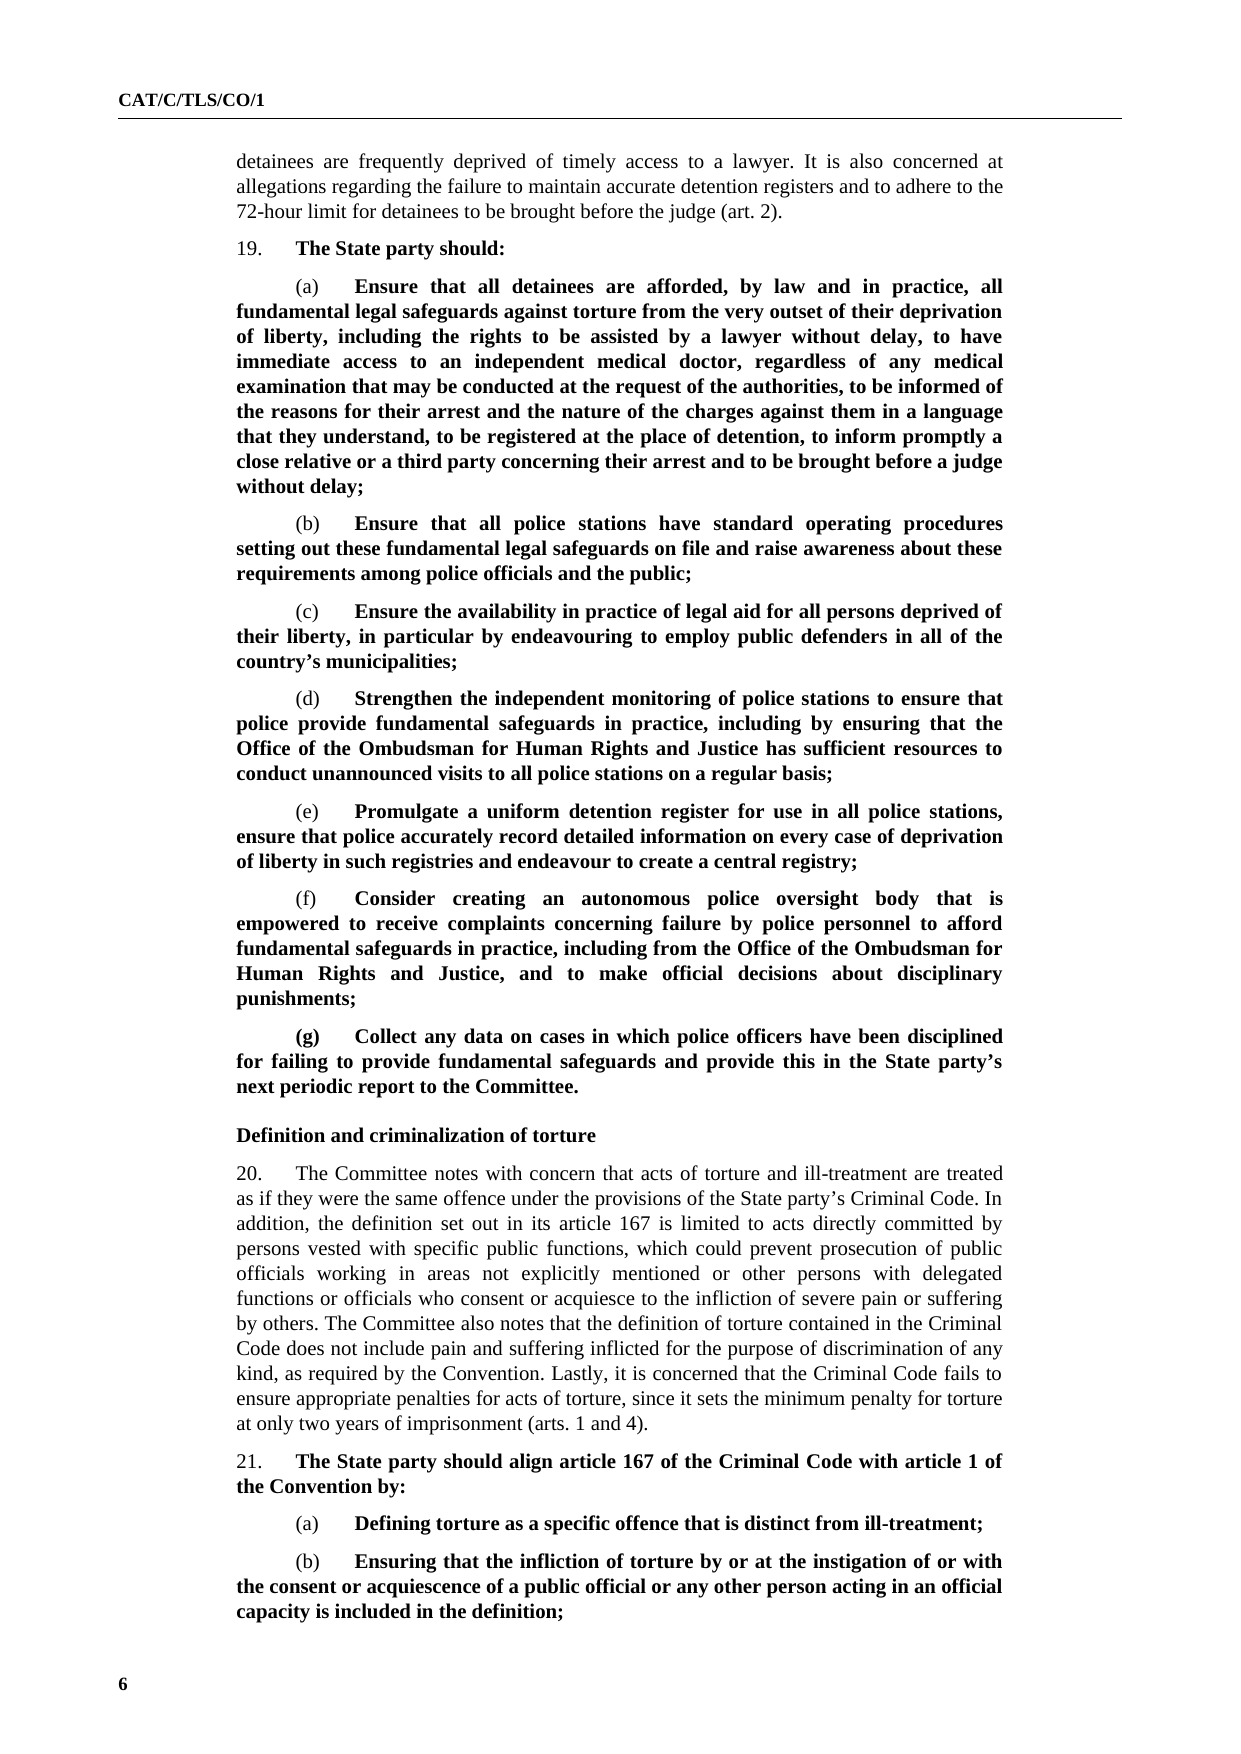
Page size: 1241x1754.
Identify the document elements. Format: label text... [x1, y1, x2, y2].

text Definition and criminalization of torture [118, 1123, 1004, 1148]
text (b) Ensuring that the infliction of torture by or at the instigation of or with the consent or acquiescence of a public official or any other person acting in an official capacity is included in the definition; [236, 1548, 1004, 1623]
text (g) Collect any data on cases in which police officers have been disciplined for failing to provide fundamental safeguards and provide this in the State party’s next periodic report to the Committee. [236, 1023, 1004, 1098]
text (b) Ensure that all police stations have standard operating procedures setting out these fundamental legal safeguards on file and raise awareness about these requirements among police officials and the public; [236, 510, 1004, 585]
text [236, 148, 1004, 223]
text 20. The Committee notes with concern that acts of torture and ill-treatment are treated as if they were the same offence under the provisions of the State party’s Criminal Code. In addition, the definition set out in its article 167 is limited to acts directly committed by persons vested with specific public functions, which could prevent prosecution of public officials working in areas not explicitly mentioned or other persons with delegated functions or officials who consent or acquiesce to the infliction of severe pain or suffering by others. The Committee also notes that the definition of torture contained in the Criminal Code does not include pain and suffering inflicted for the purpose of discrimination of any kind, as required by the Convention. Lastly, it is concerned that the Criminal Code fails to ensure appropriate penalties for acts of torture, since it sets the minimum penalty for torture at only two years of imprisonment (arts. 1 and 4). [236, 1160, 1004, 1435]
text (f) Consider creating an autonomous police oversight body that is empowered to receive complaints concerning failure by police personnel to afford fundamental safeguards in practice, including from the Office of the Ombudsman for Human Rights and Justice, and to make official decisions about disciplinary punishments; [236, 885, 1004, 1010]
text (d) Strengthen the independent monitoring of police stations to ensure that police provide fundamental safeguards in practice, including by ensuring that the Office of the Ombudsman for Human Rights and Justice has sufficient resources to conduct unannounced visits to all police stations on a regular basis; [236, 685, 1004, 785]
text (e) Promulgate a uniform detention register for use in all police stations, ensure that police accurately record detailed information on every case of deprivation of liberty in such registries and endeavour to create a central registry; [236, 798, 1004, 873]
text 21. The State party should align article 167 of the Criminal Code with article 1 of the Convention by: [236, 1448, 1004, 1498]
text (a) Ensure that all detainees are afforded, by law and in practice, all fundamental legal safeguards against torture from the very outset of their deprivation of liberty, including the rights to be assisted by a lawyer without delay, to have immediate access to an independent medical doctor, regardless of any medical examination that may be conducted at the request of the authorities, to be informed of the reasons for their arrest and the nature of the charges against them in a language that they understand, to be registered at the place of detention, to inform promptly a close relative or a third party concerning their arrest and to be brought before a judge without delay; [236, 273, 1004, 498]
text (c) Ensure the availability in practice of legal aid for all persons deprived of their liberty, in particular by endeavouring to employ public defenders in all of the country’s municipalities; [236, 598, 1004, 673]
text (a) Defining torture as a specific offence that is distinct from ill-treatment; [236, 1510, 1004, 1535]
text 19. The State party should: [236, 235, 1004, 260]
